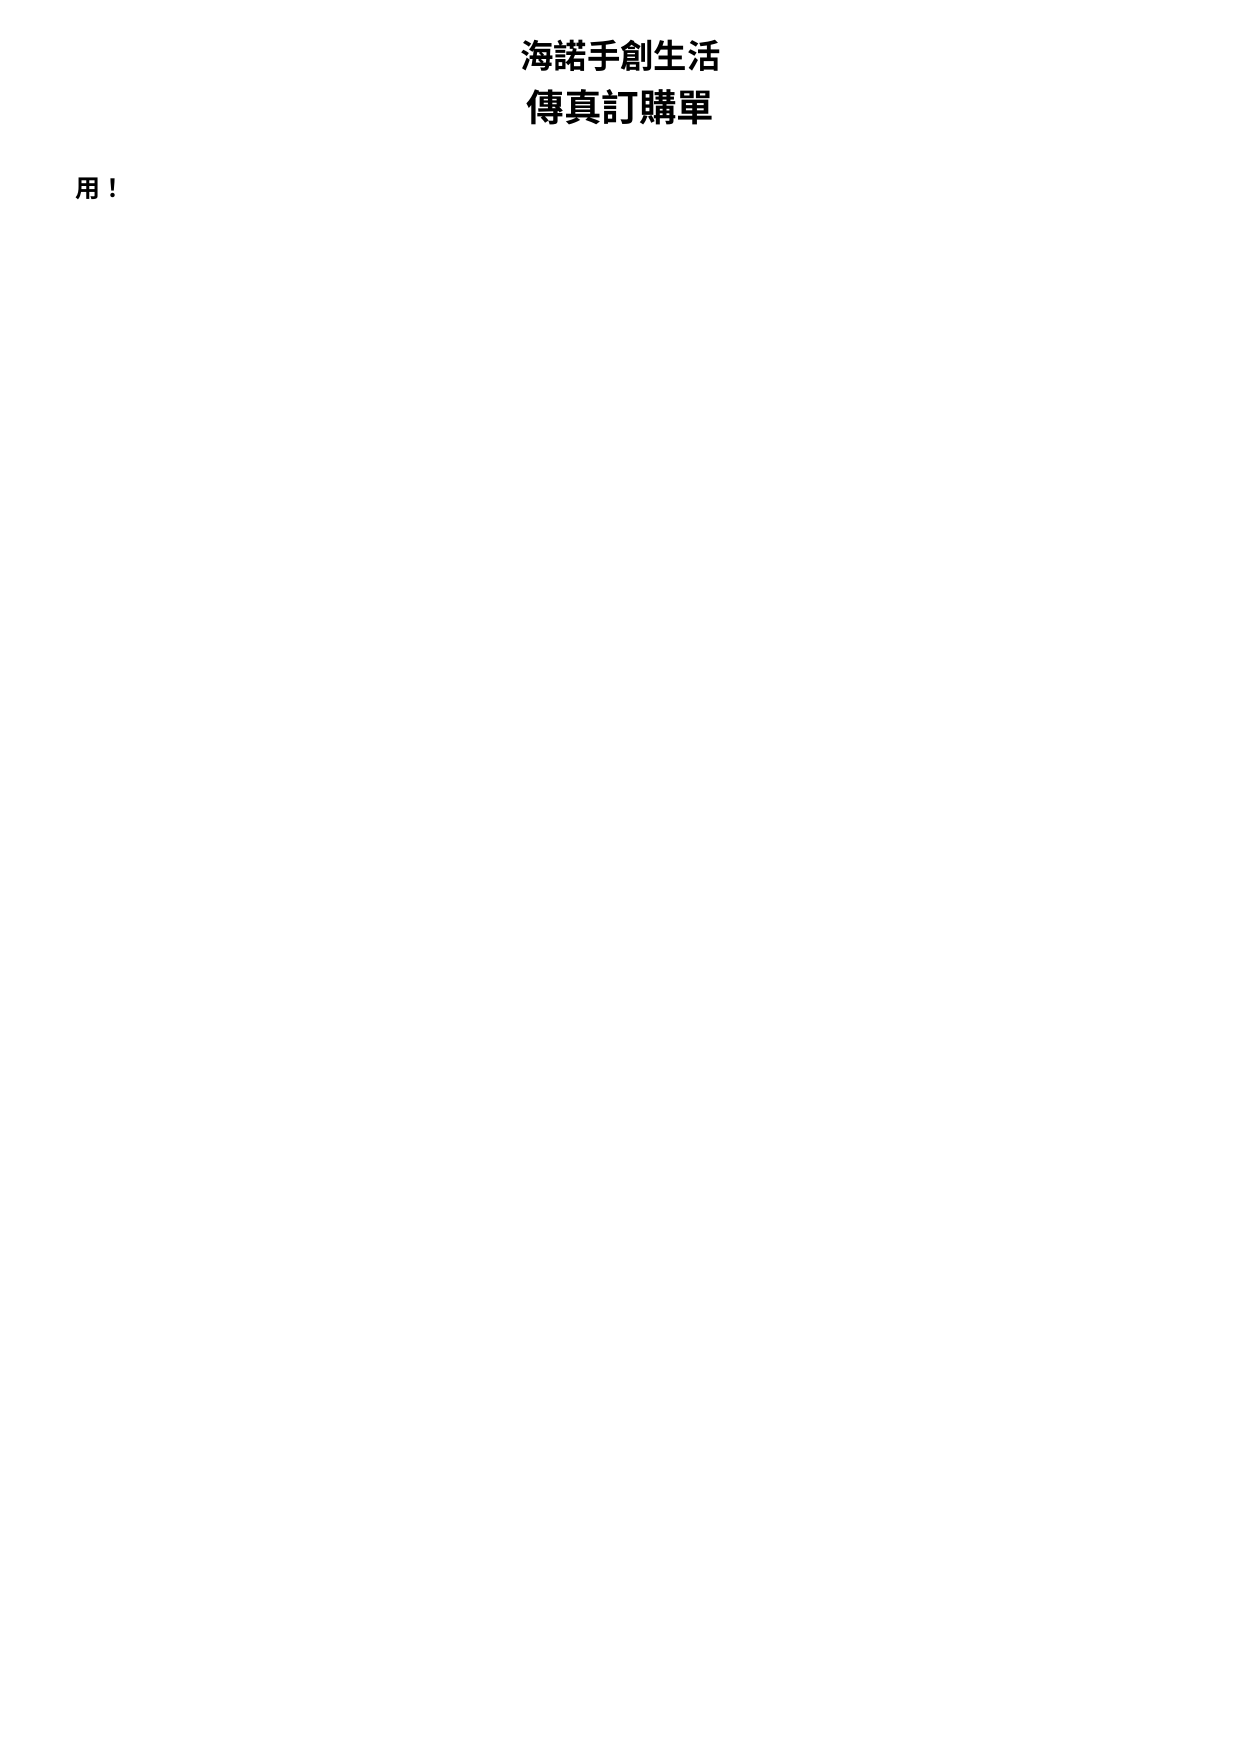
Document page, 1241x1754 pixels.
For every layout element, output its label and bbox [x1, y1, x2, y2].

text [75, 168, 1165, 206]
